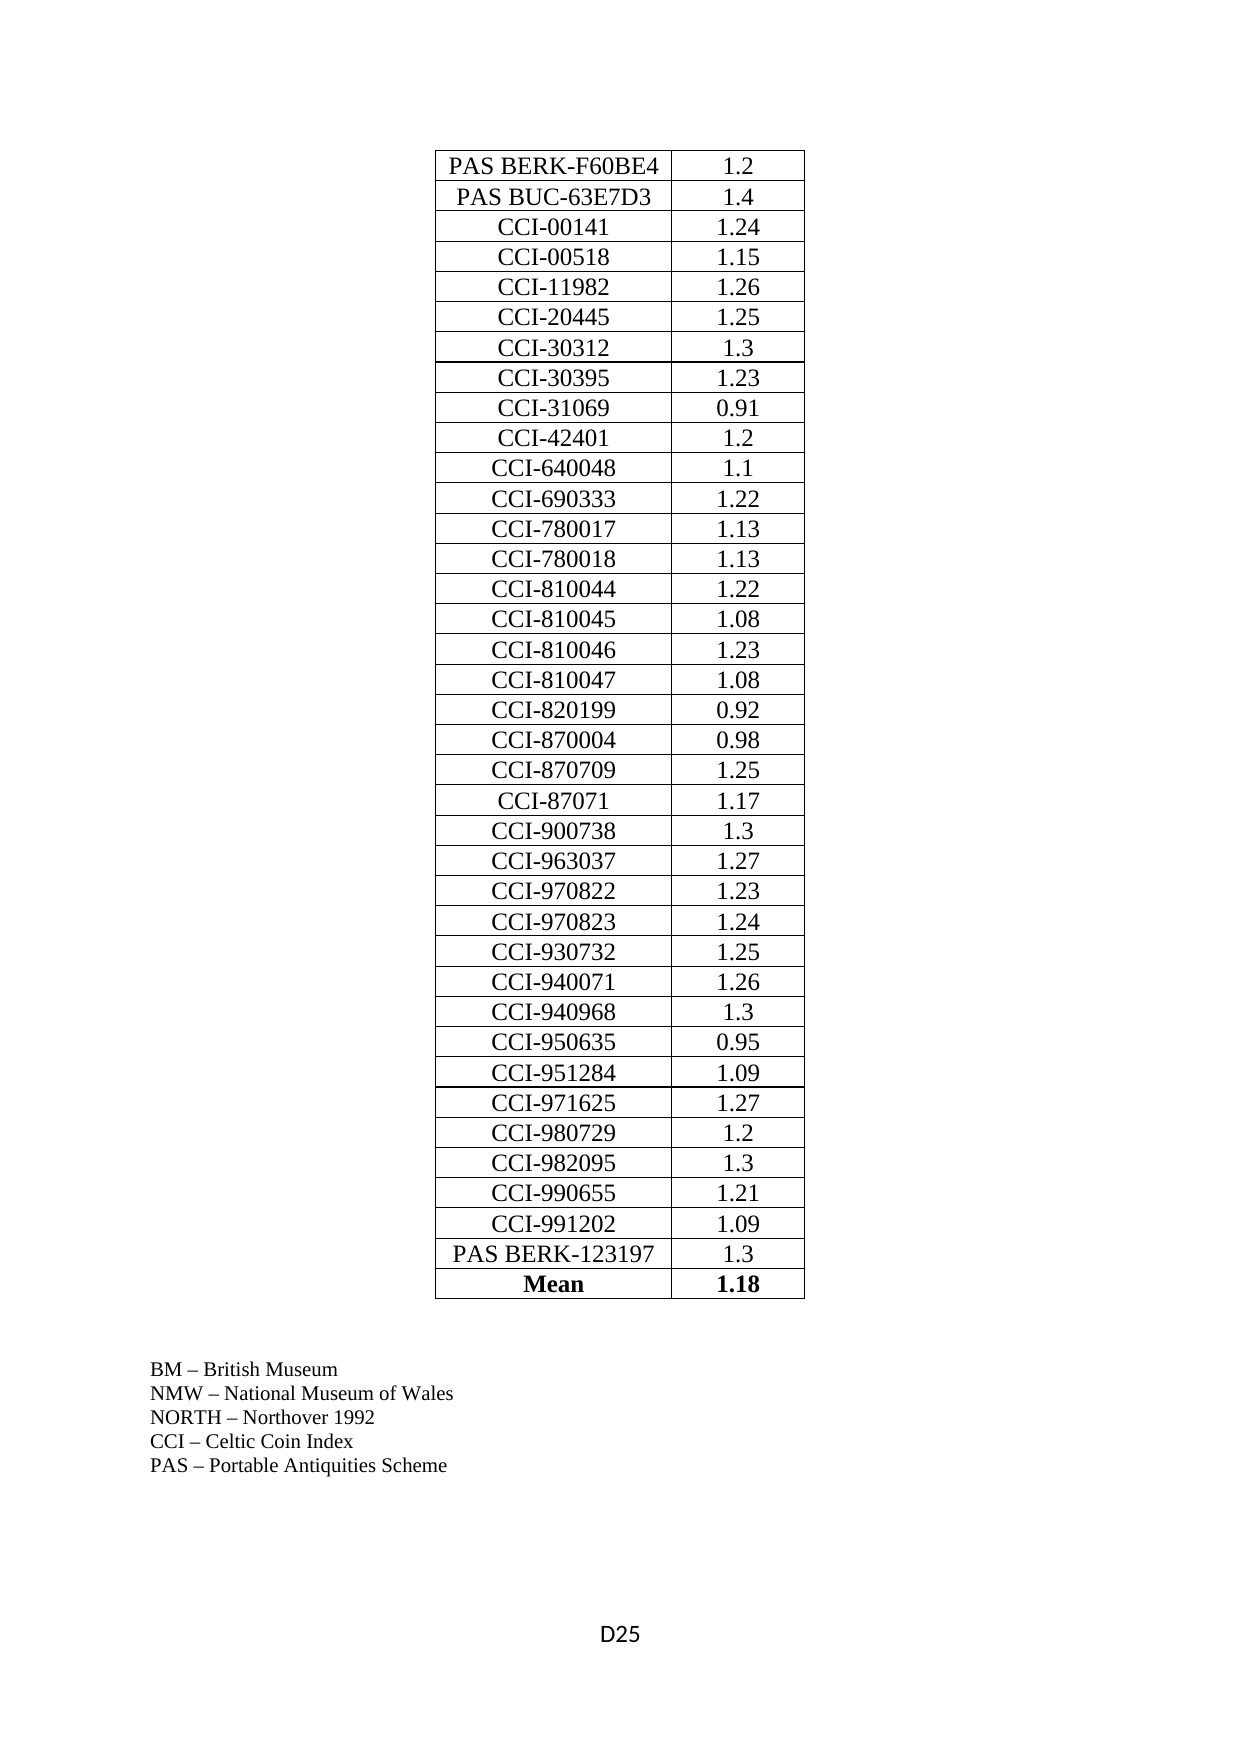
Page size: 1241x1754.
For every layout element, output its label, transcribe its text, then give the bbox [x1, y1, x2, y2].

table_cell CCI-900738 [436, 816, 671, 845]
table_cell CCI-970822 [436, 876, 671, 905]
table_cell CCI-810047 [436, 665, 671, 694]
table_cell 1.24 [672, 906, 804, 935]
table_cell Mean [436, 1269, 671, 1298]
table_cell CCI-940071 [436, 967, 671, 996]
table_cell 1.1 [672, 453, 804, 482]
text NMW – National Museum of Wales [150, 1381, 1090, 1404]
table_cell CCI-810044 [436, 574, 671, 603]
table_cell PAS BERK-F60BE4 [436, 151, 671, 180]
table_cell CCI-970823 [436, 906, 671, 935]
table_cell 0.92 [672, 695, 804, 724]
table_cell 0.98 [672, 725, 804, 754]
table_cell 1.09 [672, 1057, 804, 1086]
table_cell 1.2 [672, 1118, 804, 1147]
table_cell CCI-982095 [436, 1148, 671, 1177]
table_cell 1.3 [672, 816, 804, 845]
table_cell 0.95 [672, 1027, 804, 1056]
table_cell 1.27 [672, 846, 804, 875]
table_cell PAS BERK-123197 [436, 1239, 671, 1268]
table_cell 1.3 [672, 997, 804, 1026]
table_cell 1.22 [672, 574, 804, 603]
table_cell 1.25 [672, 936, 804, 966]
table_cell 1.26 [672, 272, 804, 301]
table_cell 1.27 [672, 1088, 804, 1117]
table_cell CCI-31069 [436, 393, 671, 422]
table_cell 1.18 [672, 1269, 804, 1298]
table_cell CCI-980729 [436, 1118, 671, 1147]
table_cell 1.17 [672, 785, 804, 814]
table_cell 1.3 [672, 1148, 804, 1177]
table_cell CCI-951284 [436, 1057, 671, 1086]
table_cell CCI-940968 [436, 997, 671, 1026]
table_cell CCI-963037 [436, 846, 671, 875]
table_cell CCI-87071 [436, 785, 671, 814]
table_cell 1.08 [672, 665, 804, 694]
table_cell CCI-990655 [436, 1178, 671, 1207]
table_cell 1.21 [672, 1178, 804, 1207]
table_cell CCI-42401 [436, 423, 671, 452]
table_cell CCI-00141 [436, 211, 671, 241]
table_cell 1.22 [672, 483, 804, 512]
table_cell 1.26 [672, 967, 804, 996]
table_cell 1.09 [672, 1208, 804, 1237]
table_cell 1.13 [672, 544, 804, 573]
table_cell 1.3 [672, 1239, 804, 1268]
table_cell CCI-991202 [436, 1208, 671, 1237]
table_cell 1.13 [672, 514, 804, 543]
table_cell CCI-690333 [436, 483, 671, 512]
text BM – British Museum [150, 1356, 1090, 1381]
table_cell CCI-00518 [436, 242, 671, 271]
table_cell CCI-870004 [436, 725, 671, 754]
table_cell CCI-30395 [436, 363, 671, 392]
table_cell CCI-810046 [436, 634, 671, 663]
table_cell PAS BUC-63E7D3 [436, 181, 671, 210]
table_cell 1.4 [672, 181, 804, 210]
table_cell 1.2 [672, 151, 804, 180]
table_cell CCI-30312 [436, 332, 671, 361]
table_cell CCI-640048 [436, 453, 671, 482]
table_cell 1.2 [672, 423, 804, 452]
table_cell 0.91 [672, 393, 804, 422]
table_cell CCI-780018 [436, 544, 671, 573]
table_cell CCI-20445 [436, 302, 671, 331]
table_cell 1.3 [672, 332, 804, 361]
table_cell CCI-971625 [436, 1088, 671, 1117]
table_cell CCI-870709 [436, 755, 671, 784]
text NORTH – Northover 1992 [150, 1404, 1090, 1429]
table_cell 1.23 [672, 876, 804, 905]
table_cell CCI-11982 [436, 272, 671, 301]
table_cell CCI-930732 [436, 936, 671, 966]
table_cell 1.24 [672, 211, 804, 241]
table_cell 1.25 [672, 302, 804, 331]
table_cell CCI-780017 [436, 514, 671, 543]
text PAS – Portable Antiquities Scheme [150, 1453, 1090, 1477]
table_cell 1.25 [672, 755, 804, 784]
table_cell 1.23 [672, 363, 804, 392]
table_cell 1.15 [672, 242, 804, 271]
text CCI – Celtic Coin Index [150, 1429, 1090, 1453]
table_cell CCI-810045 [436, 604, 671, 633]
table_cell 1.08 [672, 604, 804, 633]
table_cell 1.23 [672, 634, 804, 663]
table_cell CCI-950635 [436, 1027, 671, 1056]
table_cell CCI-820199 [436, 695, 671, 724]
